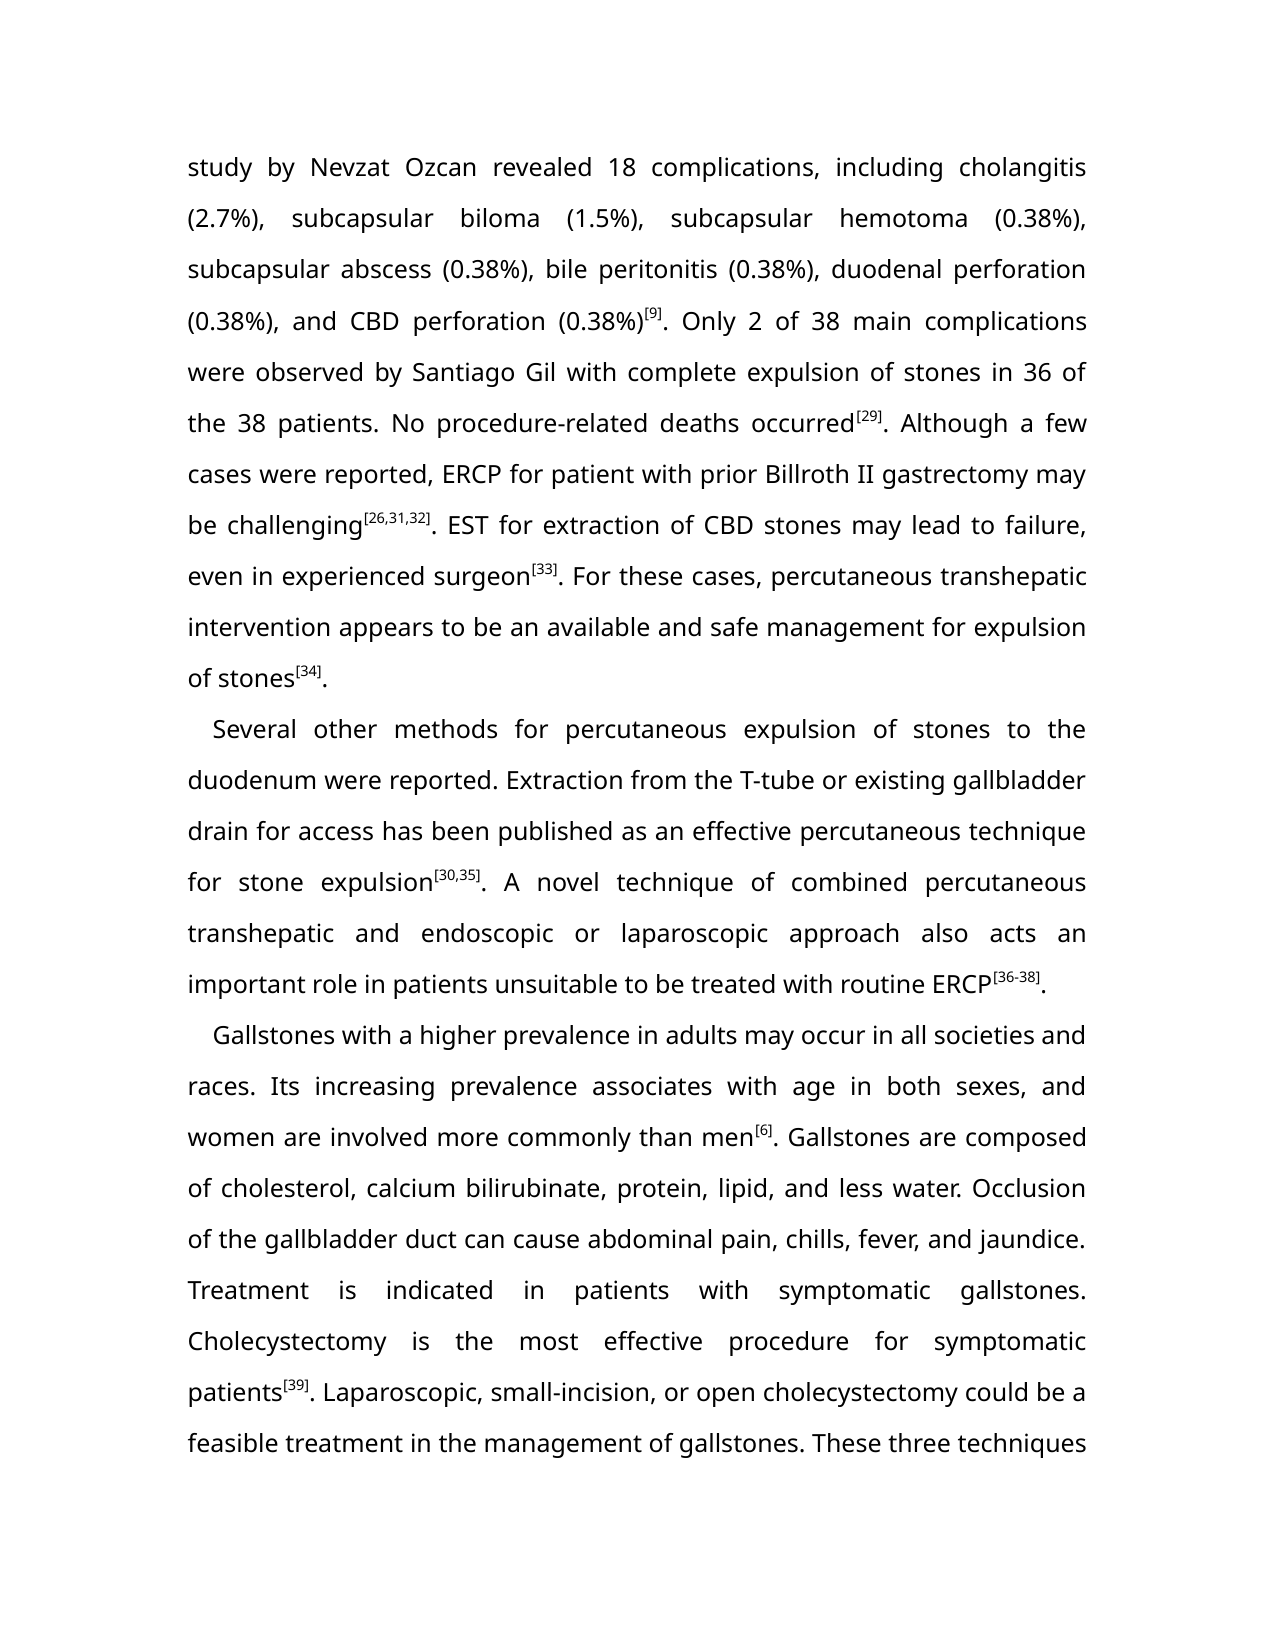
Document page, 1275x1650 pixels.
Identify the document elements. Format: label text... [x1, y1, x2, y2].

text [187, 1018, 1087, 1460]
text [187, 150, 1087, 694]
text Several other methods for percutaneous expulsion of stones to the duodenum were reported. Extraction from the T-tube or existing gallbladder drain for access has been published as an effective percutaneous technique for stone expulsion[30,35]. A novel technique of combined percutaneous transhepatic and endoscopic or laparoscopic approach also acts an important role in patients unsuitable to be treated with routine ERCP[36-38]. [187, 711, 1087, 1001]
